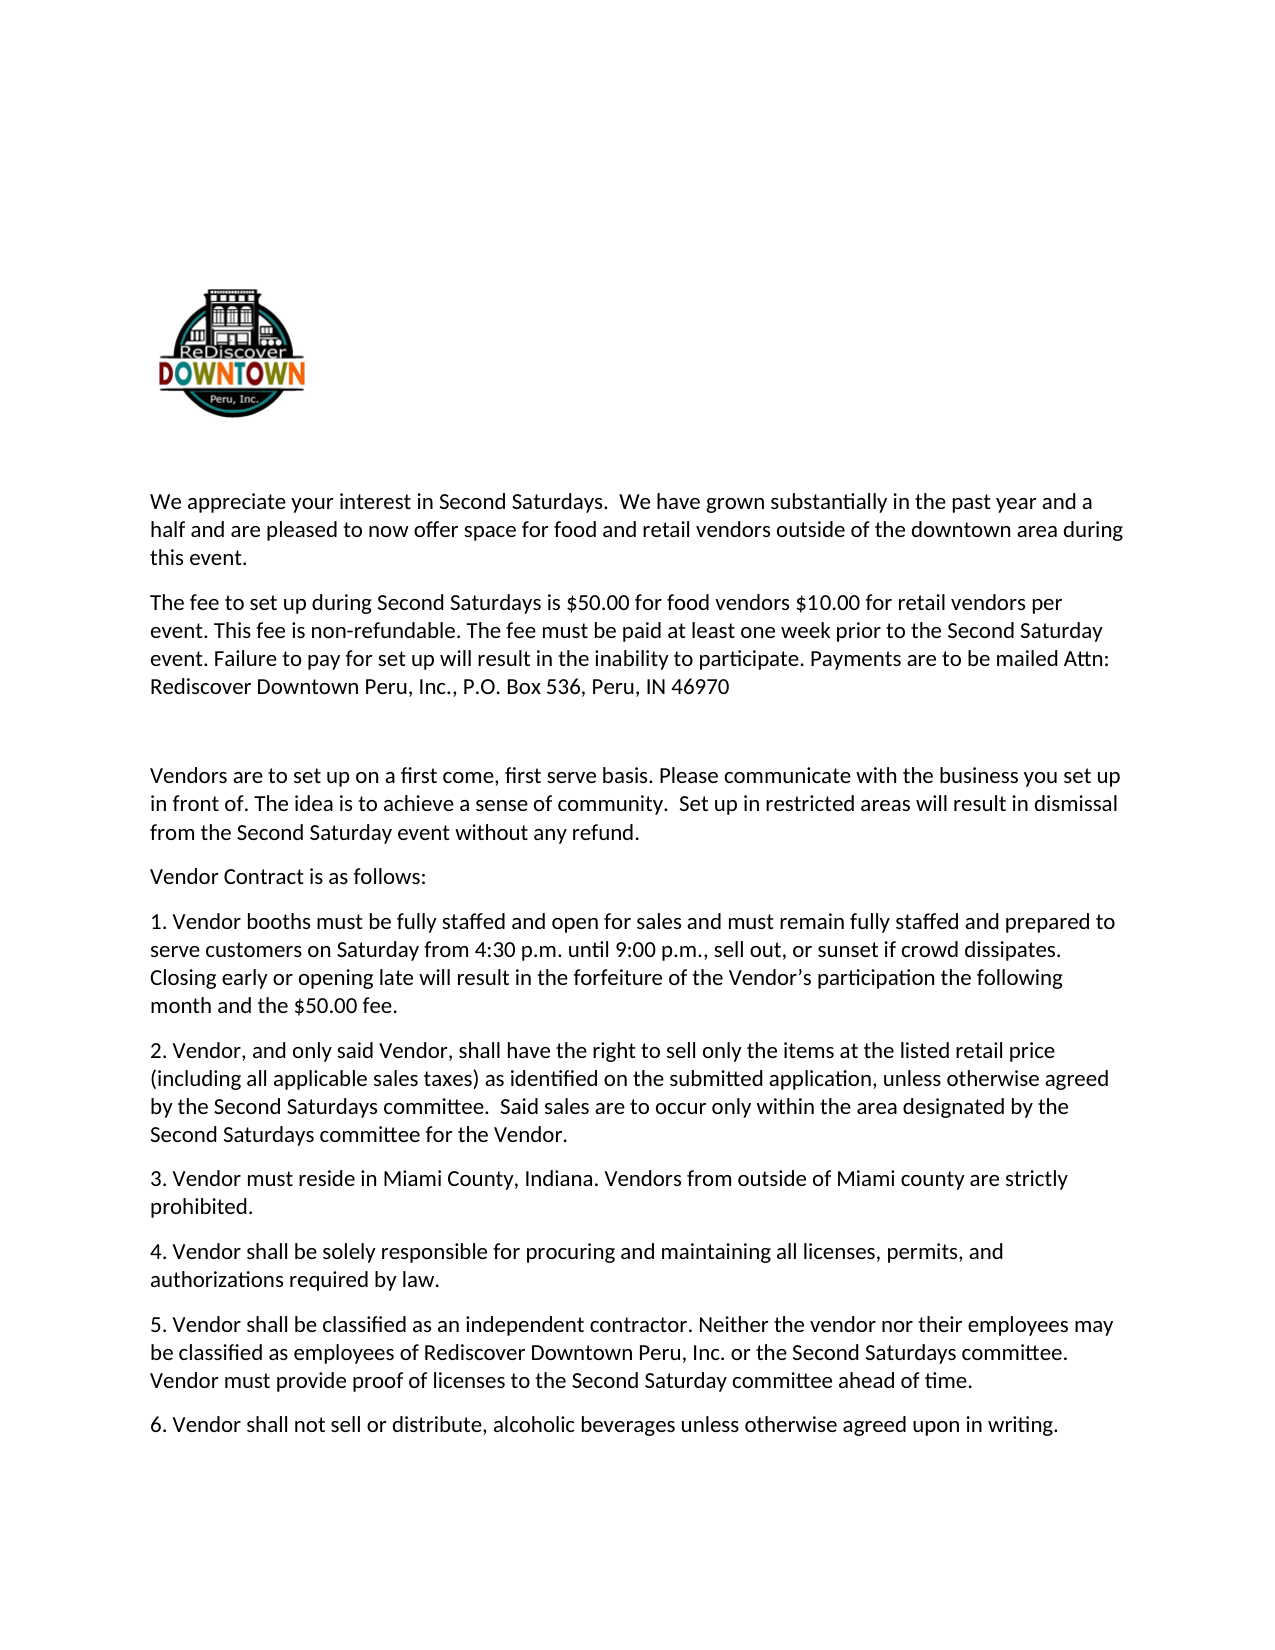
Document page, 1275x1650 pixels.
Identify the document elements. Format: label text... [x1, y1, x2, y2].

text 4. Vendor shall be solely responsible for procuring and maintaining all licenses, permits, and authorizations required by law. [150, 1237, 1125, 1293]
text 1. Vendor booths must be fully staffed and open for sales and must remain fully staffed and prepared to serve customers on Saturday from 4:30 p.m. until 9:00 p.m., sell out, or sunset if crowd dissipates. Closing early or opening late will result in the forfeiture of the Vendor’s participation the following month and the $50.00 fee. [150, 907, 1125, 1019]
text We appreciate your interest in Second Saturdays. We have grown substantially in the past year and a half and are pleased to now offer space for food and retail vendors outside of the downtown area during this event. [150, 487, 1125, 571]
picture [150, 284, 313, 426]
text Vendors are to set up on a first come, first serve basis. Please communicate with the business you set up in front of. The idea is to achieve a sense of community. Set up in restricted areas will result in dismissal from the Second Saturday event without any refund. [150, 762, 1125, 846]
text The fee to set up during Second Saturdays is $50.00 for food vendors $10.00 for retail vendors per event. This fee is non-refundable. The fee must be paid at least one week prior to the Second Saturday event. Failure to pay for set up will result in the inability to participate. Payments are to be mailed Attn: Rediscover Downtown Peru, Inc., P.O. Box 536, Peru, IN 46970 [150, 588, 1125, 700]
text 3. Vendor must reside in Miami County, Indiana. Vendors from outside of Miami county are strictly prohibited. [150, 1164, 1125, 1221]
text 6. Vendor shall not sell or distribute, alcoholic beverages unless otherwise agreed upon in writing. [150, 1411, 1125, 1439]
text Vendor Contract is as follows: [150, 862, 1125, 890]
text 5. Vendor shall be classified as an independent contractor. Neither the vendor nor their employees may be classified as employees of Rediscover Downtown Peru, Inc. or the Second Saturdays committee. Vendor must provide proof of licenses to the Second Saturday committee ahead of time. [150, 1310, 1125, 1394]
text 2. Vendor, and only said Vendor, shall have the right to sell only the items at the listed retail price (including all applicable sales taxes) as identified on the submitted application, unless otherwise agreed by the Second Saturdays committee. Said sales are to occur only within the area designated by the Second Saturdays committee for the Vendor. [150, 1036, 1125, 1148]
